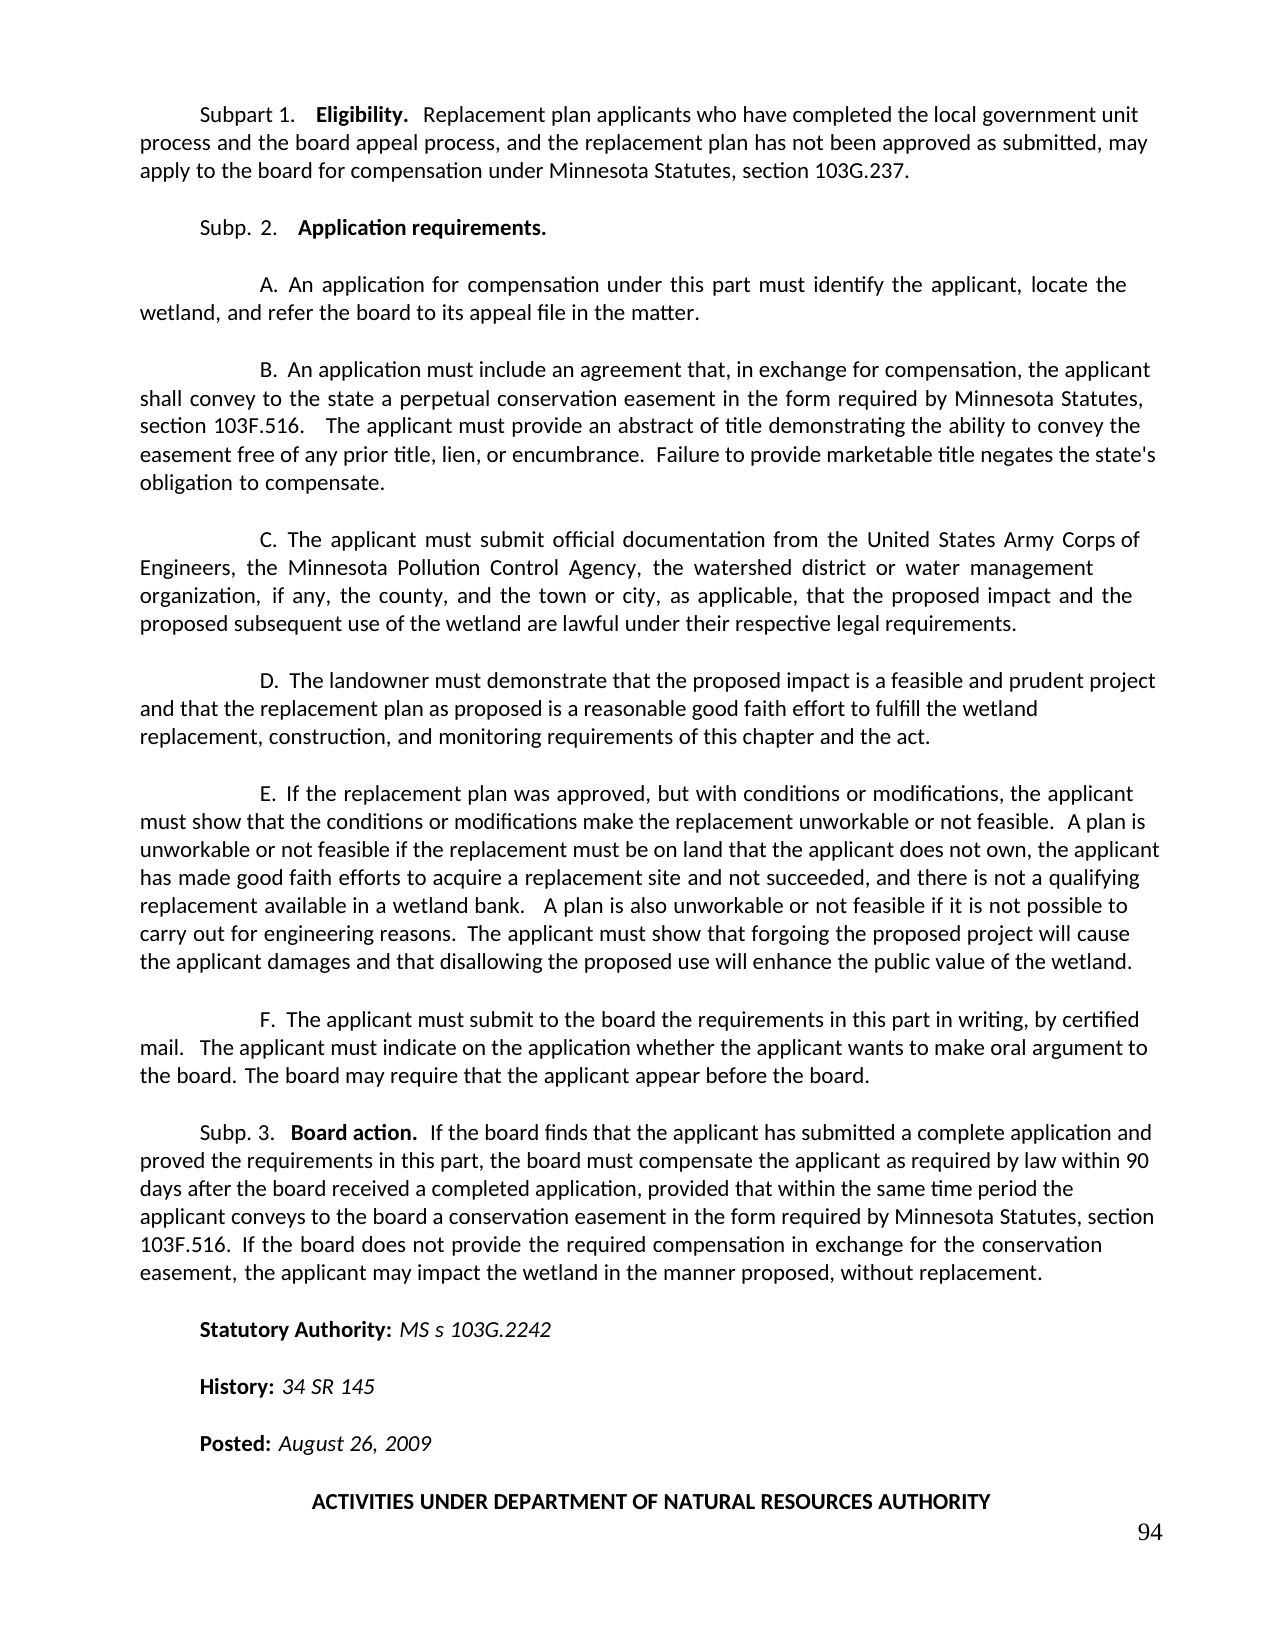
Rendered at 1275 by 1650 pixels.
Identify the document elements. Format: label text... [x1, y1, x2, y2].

text Statutory Authority: MS s 103G.2242 [139, 1315, 1162, 1343]
text History: 34 SR 145 [139, 1372, 1162, 1400]
text Subp. 3. Board action. If the board finds that the applicant has submitted a complete application and proved the requirements in this part, the board must compensate the applicant as required by law within 90 days after the board received a completed application, provided that within the same time period the applicant conveys to the board a conservation easement in the form required by Minnesota Statutes, section 103F.516. If the board does not provide the required compensation in exchange for the conservation easement, the applicant may impact the wetland in the manner proposed, without replacement. [139, 1118, 1162, 1286]
text C. The applicant must submit official documentation from the United States Army Corps of Engineers, the Minnesota Pollution Control Agency, the watershed district or water management organization, if any, the county, and the town or city, as applicable, that the proposed impact and the proposed subsequent use of the wetland are lawful under their respective legal requirements. [139, 525, 1162, 637]
text Posted: August 26, 2009 [139, 1429, 1162, 1458]
text E. If the replacement plan was approved, but with conditions or modifications, the applicant must show that the conditions or modifications make the replacement unworkable or not feasible. A plan is unworkable or not feasible if the replacement must be on land that the applicant does not own, the applicant has made good faith efforts to acquire a replacement site and not succeeded, and there is not a qualifying replacement available in a wetland bank. A plan is also unworkable or not feasible if it is not possible to carry out for engineering reasons. The applicant must show that forgoing the proposed project will cause the applicant damages and that disallowing the proposed use will enhance the public value of the wetland. [139, 779, 1162, 976]
text A. An application for compensation under this part must identify the applicant, locate the wetland, and refer the board to its appeal file in the matter. [139, 270, 1162, 326]
text F. The applicant must submit to the board the requirements in this part in writing, by certified mail. The applicant must indicate on the application whether the applicant wants to make oral argument to the board. The board may require that the applicant appear before the board. [139, 1005, 1162, 1089]
text B. An application must include an agreement that, in exchange for compensation, the applicant shall convey to the state a perpetual conservation easement in the form required by Minnesota Statutes, section 103F.516. The applicant must provide an abstract of title demonstrating the ability to convey the easement free of any prior title, lien, or encumbrance. Failure to provide marketable title negates the state's obligation to compensate. [139, 356, 1162, 496]
text Subpart 1. Eligibility. Replacement plan applicants who have completed the local government unit process and the board appeal process, and the replacement plan has not been approved as submitted, may apply to the board for compensation under Minnesota Statutes, section 103G.237. [139, 100, 1162, 184]
text D. The landowner must demonstrate that the proposed impact is a feasible and prudent project and that the replacement plan as proposed is a reasonable good faith effort to fulfill the wetland replacement, construction, and monitoring requirements of this chapter and the act. [139, 666, 1162, 750]
text Subp. 2. Application requirements. [139, 213, 1162, 241]
text ACTIVITIES UNDER DEPARTMENT OF NATURAL RESOURCES AUTHORITY [139, 1487, 1162, 1515]
